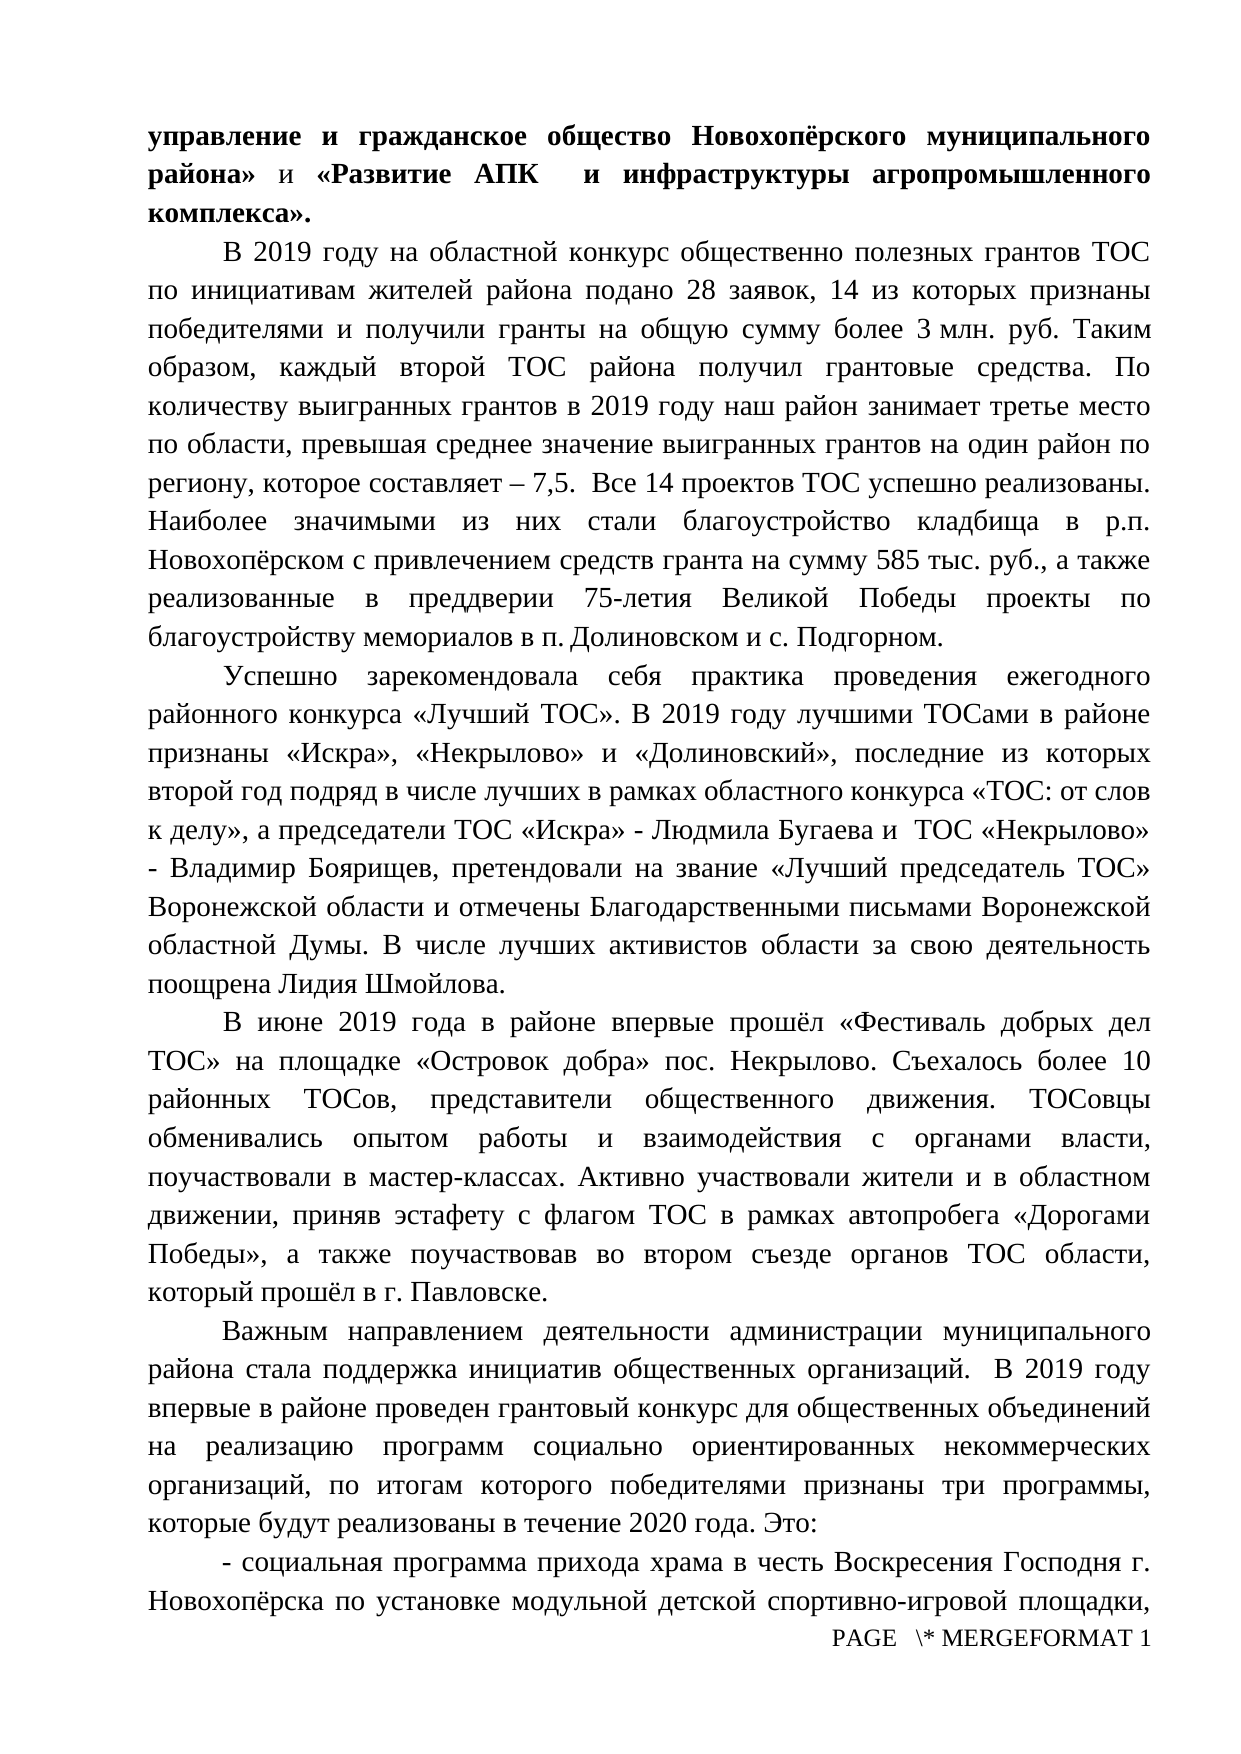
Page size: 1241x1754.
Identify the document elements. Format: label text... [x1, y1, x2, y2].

list В июне 2019 года в районе впервые прошёл «Фестиваль добрых дел ТОС» на площадке «Островок добра» пос. Некрылово. Съехалось более 10 районных ТОСов, представители общественного движения. ТОСовцы обменивались опытом работы и взаимодействия с органами власти, поучаствовали в мастер-классах. Активно участвовали жители и в областном движении, приняв эстафету с флагом ТОС в рамках автопробега «Дорогами Победы», а также поучаствовав во втором съезде органов ТОС области, который прошёл в г. Павловске. [148, 1004, 1152, 1308]
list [148, 118, 1152, 229]
list Успешно зарекомендовала себя практика проведения ежегодного районного конкурса «Лучший ТОС». В 2019 году лучшими ТОСами в районе признаны «Искра», «Некрылово» и «Долиновский», последние из которых второй год подряд в числе лучших в рамках областного конкурса «ТОС: от слов к делу», а председатели ТОС «Искра» - Людмила Бугаева и ТОС «Некрылово» - Владимир Боярищев, претендовали на звание «Лучший председатель ТОС» Воронежской области и отмечены Благодарственными письмами Воронежской областной Думы. В числе лучших активистов области за свою деятельность поощрена Лидия Шмойлова. [148, 658, 1152, 999]
text Важным направлением деятельности администрации муниципального района стала поддержка инициатив общественных организаций. В 2019 году впервые в районе проведен грантовый конкурс для общественных объединений на реализацию программ социально ориентированных некоммерческих организаций, по итогам которого победителями признаны три программы, которые будут реализованы в течение 2020 года. Это: [148, 1313, 1152, 1539]
list В 2019 году на областной конкурс общественно полезных грантов ТОС по инициативам жителей района подано 28 заявок, 14 из которых признаны победителями и получили гранты на общую сумму более 3 млн. руб. Таким образом, каждый второй ТОС района получил грантовые средства. По количеству выигранных грантов в 2019 году наш район занимает третье место по области, превышая среднее значение выигранных грантов на один район по региону, которое составляет – 7,5. Все 14 проектов ТОС успешно реализованы. Наиболее значимыми из них стали благоустройство кладбища в р.п. Новохопёрском с привлечением средств гранта на сумму 585 тыс. руб., а также реализованные в преддверии 75-летия Великой Победы проекты по благоустройству мемориалов в п. Долиновском и с. Подгорном. [148, 234, 1152, 653]
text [148, 1544, 1152, 1616]
